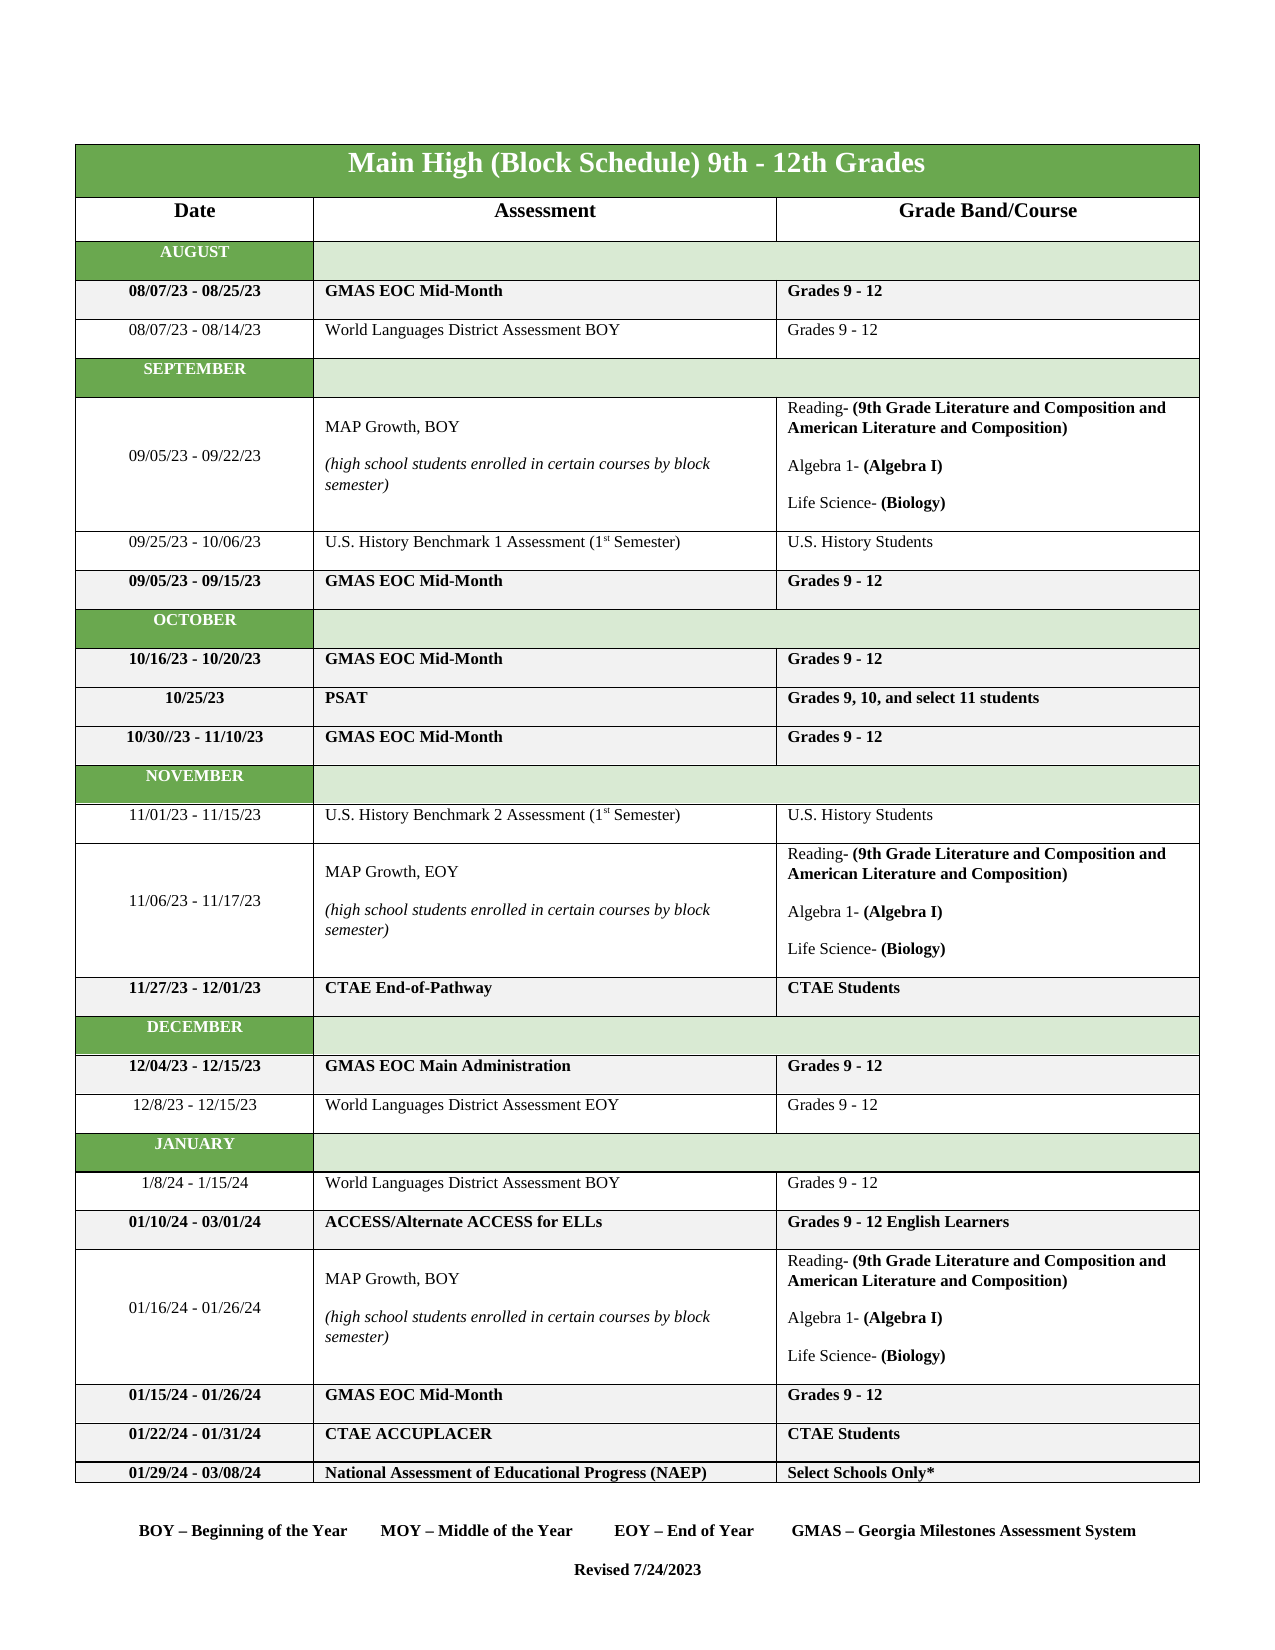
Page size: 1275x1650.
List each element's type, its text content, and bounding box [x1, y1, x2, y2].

table_cell World Languages District Assessment EOY [314, 1095, 776, 1132]
table_cell PSAT [314, 688, 776, 726]
table_cell CTAE Students [777, 1424, 1199, 1461]
table_cell Grades 9 - 12 [777, 1385, 1199, 1422]
table_cell Grades 9 - 12 [777, 727, 1199, 764]
table_cell Grades 9 - 12 [777, 320, 1199, 358]
table_cell MAP Growth, BOY (high school students enrolled in certain courses by block semester) [314, 1250, 776, 1383]
table_cell MAP Growth, EOY (high school students enrolled in certain courses by block semester) [314, 844, 776, 977]
table_cell GMAS EOC Mid-Month [314, 727, 776, 764]
table_cell 01/10/24 - 03/01/24 [76, 1211, 313, 1249]
table_cell CTAE ACCUPLACER [314, 1424, 776, 1461]
table_cell Grades 9 - 12 English Learners [777, 1211, 1199, 1249]
table_cell [314, 242, 1199, 280]
table_cell GMAS EOC Main Administration [314, 1056, 776, 1093]
table_cell 11/01/23 - 11/15/23 [76, 805, 313, 842]
table_cell GMAS EOC Mid-Month [314, 571, 776, 609]
table_header Main High (Block Schedule) 9th - 12th Grades [76, 145, 1199, 197]
table_cell 09/25/23 - 10/06/23 [76, 532, 313, 570]
table_cell U.S. History Students [777, 532, 1199, 570]
table_cell Grades 9 - 12 [777, 649, 1199, 687]
table_cell 11/27/23 - 12/01/23 [76, 978, 313, 1016]
table_cell 12/8/23 - 12/15/23 [76, 1095, 313, 1132]
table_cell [777, 1463, 1199, 1482]
table_cell NOVEMBER [76, 766, 313, 803]
table_cell 11/06/23 - 11/17/23 [76, 844, 313, 977]
table_cell Reading- (9th Grade Literature and Composition and American Literature and Composition) Algebra 1- (Algebra I) Life Science- (Biology) [777, 844, 1199, 977]
table_cell 01/15/24 - 01/26/24 [76, 1385, 313, 1422]
table_cell DECEMBER [76, 1017, 313, 1054]
table_cell 10/30//23 - 11/10/23 [76, 727, 313, 764]
table_cell 08/07/23 - 08/25/23 [76, 281, 313, 319]
table_cell Grades 9, 10, and select 11 students [777, 688, 1199, 726]
table_cell U.S. History Students [777, 805, 1199, 842]
table_cell [314, 610, 1199, 648]
table_cell Reading- (9th Grade Literature and Composition and American Literature and Composition) Algebra 1- (Algebra I) Life Science- (Biology) [777, 398, 1199, 531]
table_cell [314, 1463, 776, 1482]
table_cell SEPTEMBER [76, 359, 313, 397]
table_cell 01/22/24 - 01/31/24 [76, 1424, 313, 1461]
table_cell [314, 359, 1199, 397]
table_cell Assessment [314, 198, 776, 241]
table_cell Grades 9 - 12 [777, 1173, 1199, 1210]
table_cell GMAS EOC Mid-Month [314, 1385, 776, 1422]
table_cell U.S. History Benchmark 2 Assessment (1st Semester) [314, 805, 776, 842]
table_cell World Languages District Assessment BOY [314, 1173, 776, 1210]
table_cell 09/05/23 - 09/15/23 [76, 571, 313, 609]
table_cell GMAS EOC Mid-Month [314, 281, 776, 319]
table_cell GMAS EOC Mid-Month [314, 649, 776, 687]
table_cell World Languages District Assessment BOY [314, 320, 776, 358]
table_cell 09/05/23 - 09/22/23 [76, 398, 313, 531]
table_cell MAP Growth, BOY (high school students enrolled in certain courses by block semester) [314, 398, 776, 531]
table_cell JANUARY [76, 1134, 313, 1171]
table_cell Grades 9 - 12 [777, 1095, 1199, 1132]
table_cell AUGUST [76, 242, 313, 280]
table_cell [314, 1017, 1199, 1054]
table_cell 01/16/24 - 01/26/24 [76, 1250, 313, 1383]
table_cell Grades 9 - 12 [777, 571, 1199, 609]
table_cell [314, 766, 1199, 803]
table_cell OCTOBER [76, 610, 313, 648]
table_cell Date [76, 198, 313, 241]
table_cell 12/04/23 - 12/15/23 [76, 1056, 313, 1093]
table_cell 01/29/24 - 03/08/24 [76, 1463, 313, 1482]
table_cell CTAE End-of-Pathway [314, 978, 776, 1016]
table_cell ACCESS/Alternate ACCESS for ELLs [314, 1211, 776, 1249]
table_cell CTAE Students [777, 978, 1199, 1016]
table_cell 10/16/23 - 10/20/23 [76, 649, 313, 687]
table_cell Grade Band/Course [777, 198, 1199, 241]
table_cell Grades 9 - 12 [777, 281, 1199, 319]
table_cell [314, 1134, 1199, 1171]
table_cell 1/8/24 - 1/15/24 [76, 1173, 313, 1210]
table_cell 10/25/23 [76, 688, 313, 726]
table_cell Reading- (9th Grade Literature and Composition and American Literature and Composition) Algebra 1- (Algebra I) Life Science- (Biology) [777, 1250, 1199, 1383]
table_cell U.S. History Benchmark 1 Assessment (1st Semester) [314, 532, 776, 570]
table_cell Grades 9 - 12 [777, 1056, 1199, 1093]
table_cell 08/07/23 - 08/14/23 [76, 320, 313, 358]
